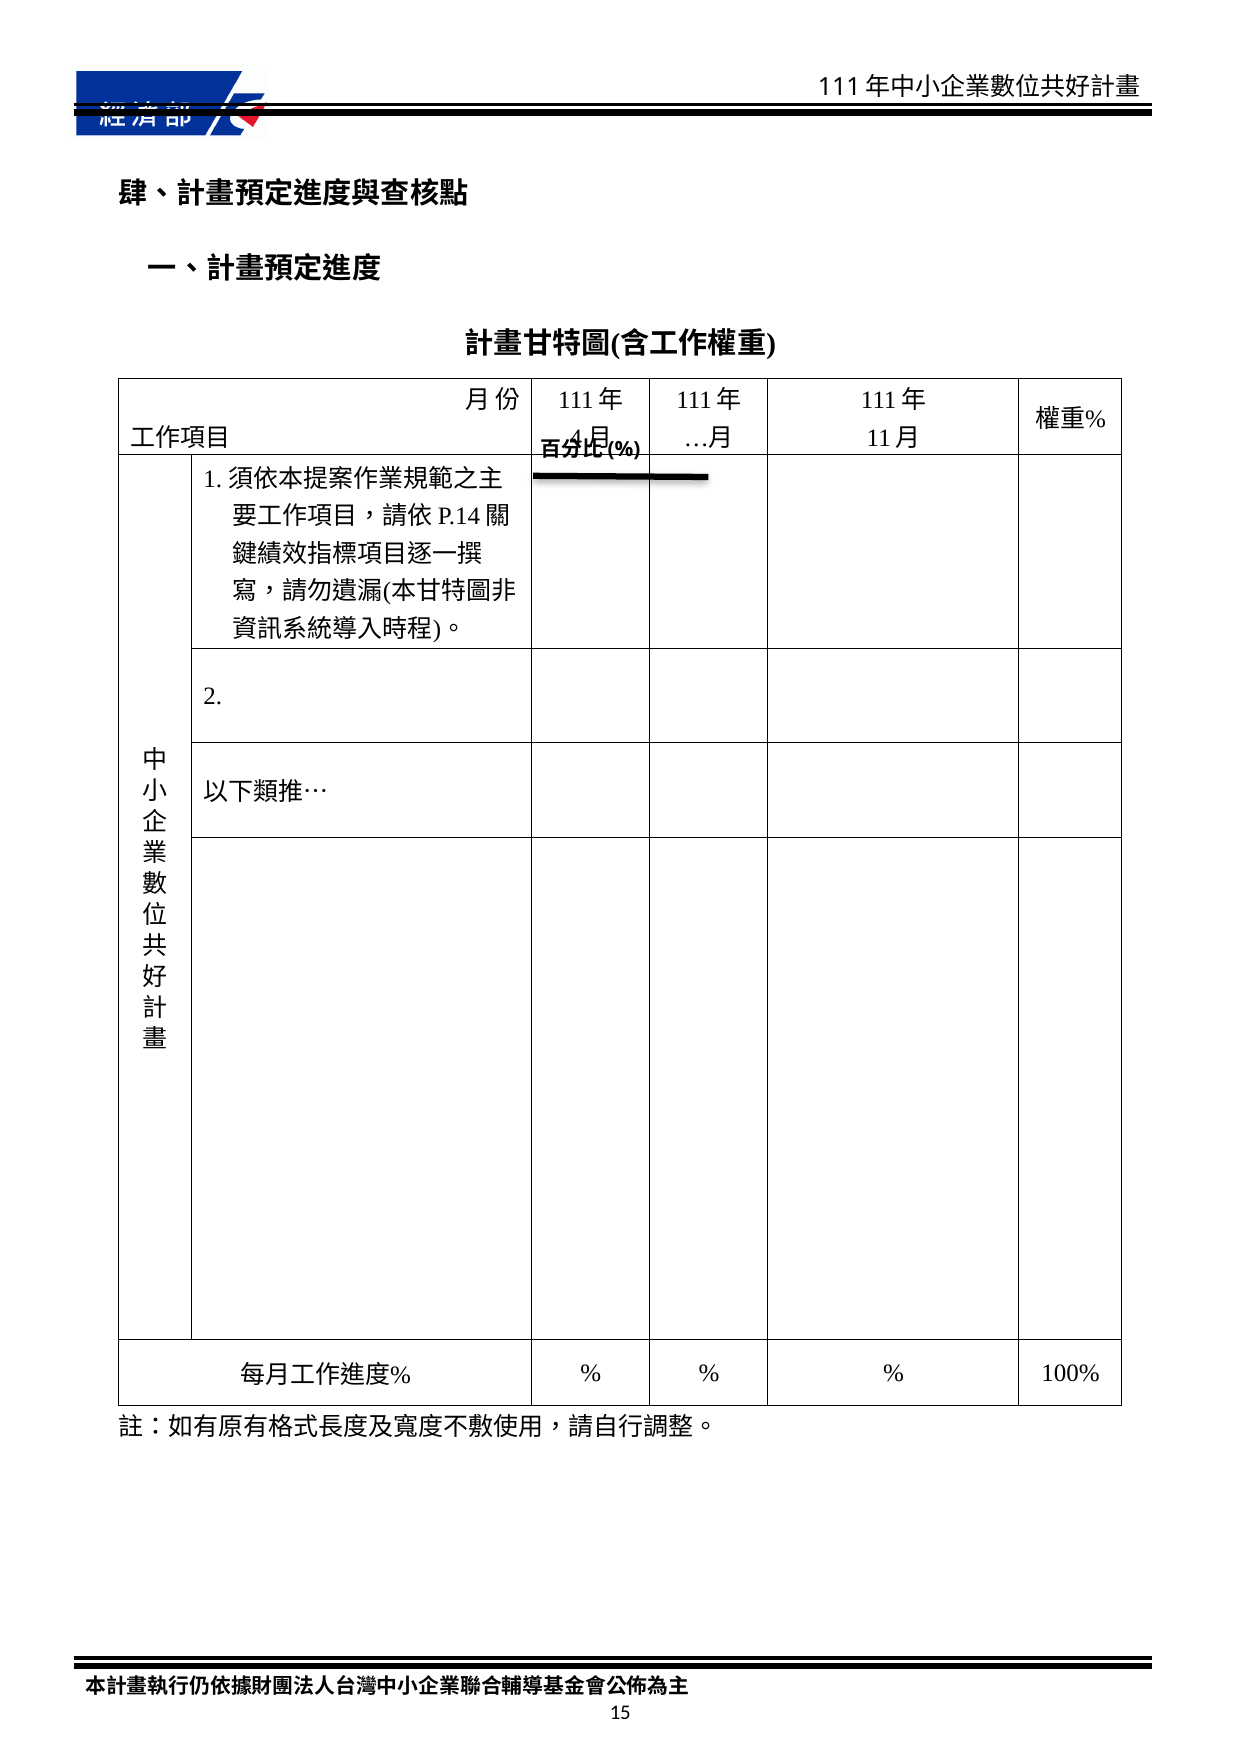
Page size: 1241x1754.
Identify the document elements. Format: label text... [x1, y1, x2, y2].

table_cell [192, 649, 531, 742]
table_cell [650, 455, 767, 647]
table_cell [532, 743, 649, 837]
table_header 111年 …月 [650, 379, 767, 454]
table_cell 100% [1019, 1340, 1121, 1405]
picture [69, 66, 269, 140]
table_header 111年 4月 [532, 379, 649, 454]
table_header 月 份 工作項目 [119, 379, 531, 454]
table_cell [1019, 649, 1121, 742]
table_cell % [532, 1340, 649, 1405]
table_cell [768, 743, 1018, 837]
table_cell [532, 455, 649, 473]
table_cell [1019, 838, 1121, 1338]
table_cell 中 小 企 業 數 位 共 好 計 畫 [119, 455, 191, 1338]
table_cell [650, 838, 767, 1338]
table_cell 以下類推… [192, 743, 531, 837]
table_cell [768, 649, 1018, 742]
text 計畫甘特圖(含工作權重) [118, 303, 1122, 378]
table_cell 每月工作進度% [119, 1340, 531, 1405]
table_header 權重% [1019, 379, 1121, 454]
table_cell % [768, 1340, 1018, 1405]
table_cell [192, 838, 531, 1338]
table_cell 須依本提案作業規範之主要工作項目，請依P.14關鍵績效指標項目逐一撰寫，請勿遺漏(本甘特圖非資訊系統導入時程)。 [192, 455, 531, 647]
list 一、計畫預定進度 [148, 228, 1122, 303]
table_cell [768, 455, 1018, 647]
table_cell % [650, 1340, 767, 1405]
table_cell [650, 649, 767, 742]
table_cell [532, 649, 649, 742]
table_cell [532, 486, 649, 647]
text 註：如有原有格式長度及寬度不敷使用，請自行調整。 [118, 1406, 1122, 1443]
subtitle 肆、計畫預定進度與查核點 [118, 153, 1122, 228]
table_cell [1019, 455, 1121, 647]
table_cell [532, 838, 649, 1338]
table_cell [768, 838, 1018, 1338]
table_cell [1019, 743, 1121, 837]
table_cell [650, 743, 767, 837]
table_header 111年 11月 [768, 379, 1018, 454]
